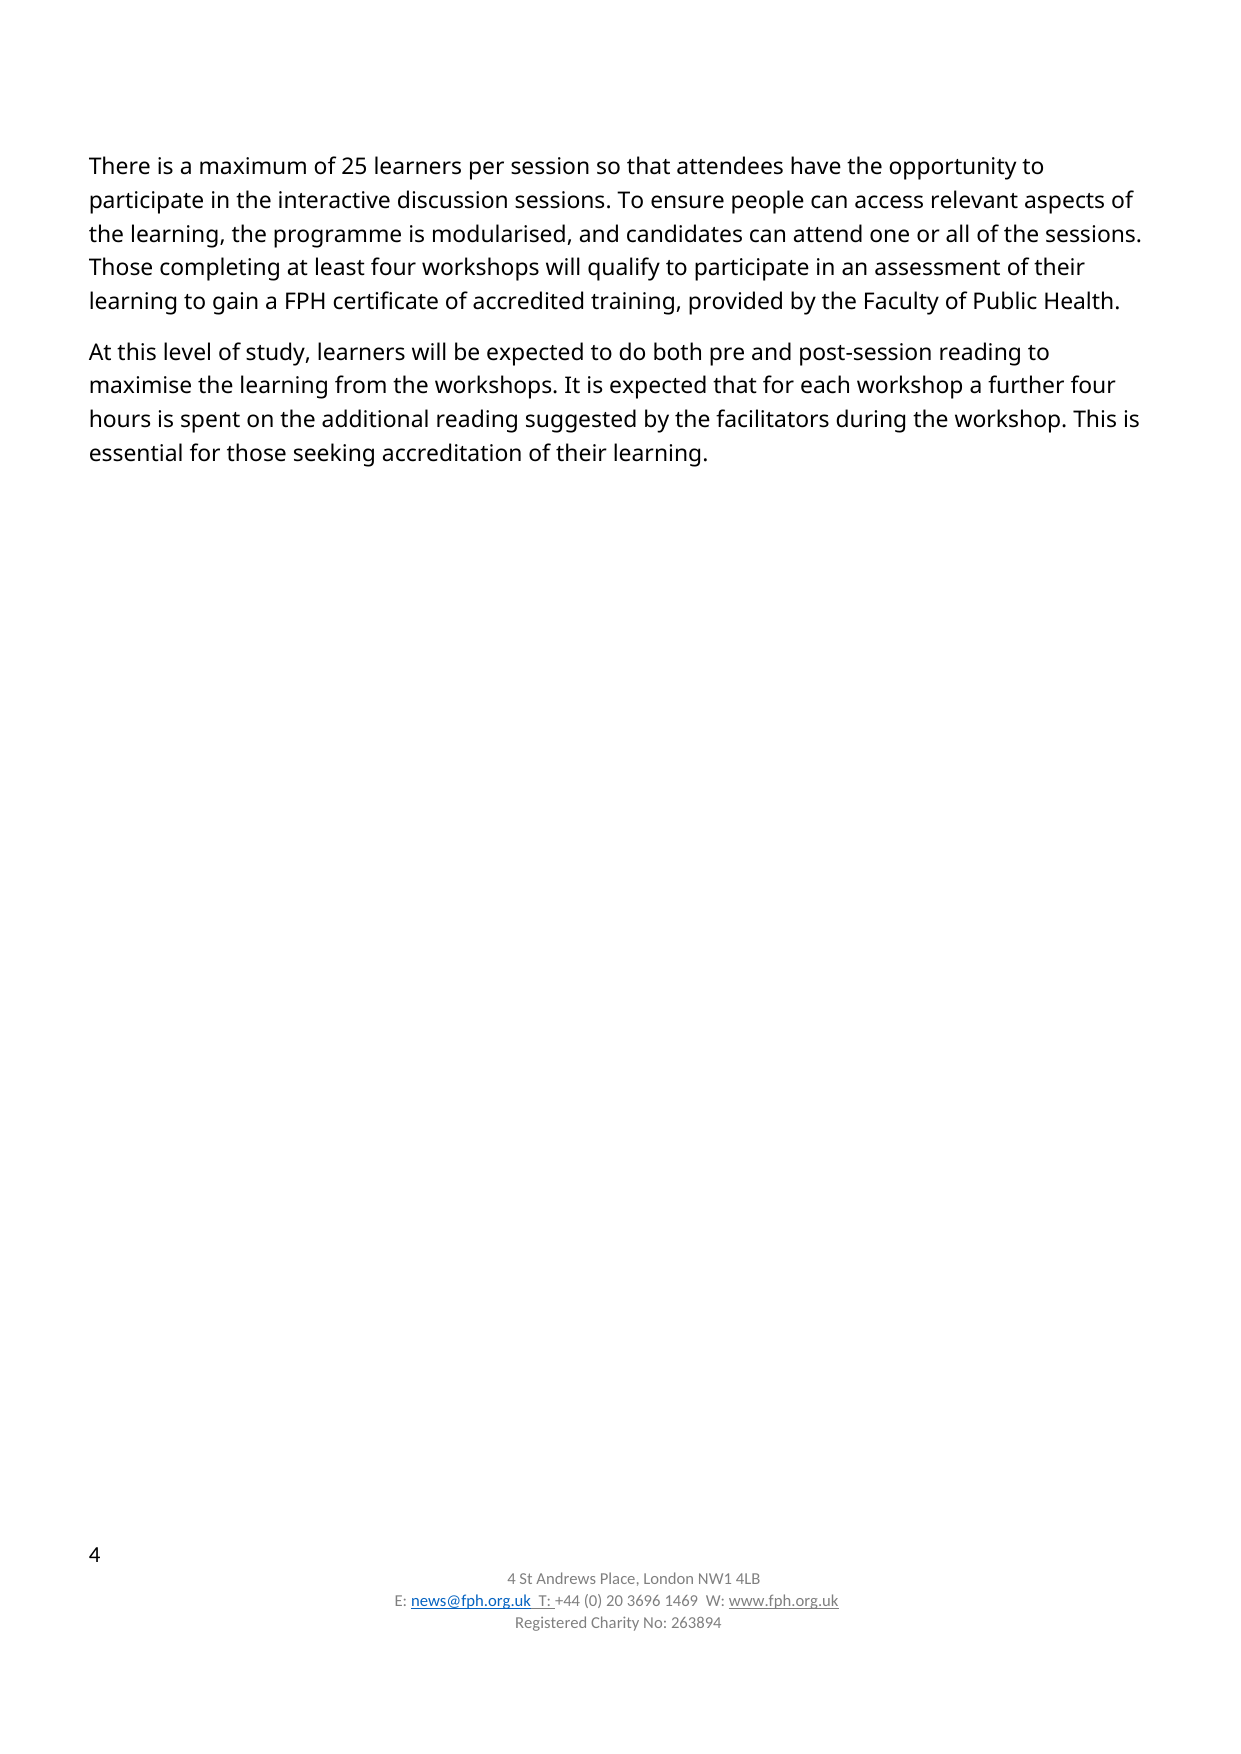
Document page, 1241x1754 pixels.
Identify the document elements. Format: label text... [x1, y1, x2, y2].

text At this level of study, learners will be expected to do both pre and post-session reading to maximise the learning from the workshops. It is expected that for each workshop a further four hours is spent on the additional reading suggested by the facilitators during the workshop. This is essential for those seeking accreditation of their learning. [88, 335, 1148, 468]
text There is a maximum of 25 learners per session so that attendees have the opportunity to participate in the interactive discussion sessions. To ensure people can access relevant aspects of the learning, the programme is modularised, and candidates can attend one or all of the sessions. Those completing at least four workshops will qualify to participate in an assessment of their learning to gain a FPH certificate of accredited training, provided by the Faculty of Public Health. [88, 150, 1148, 316]
